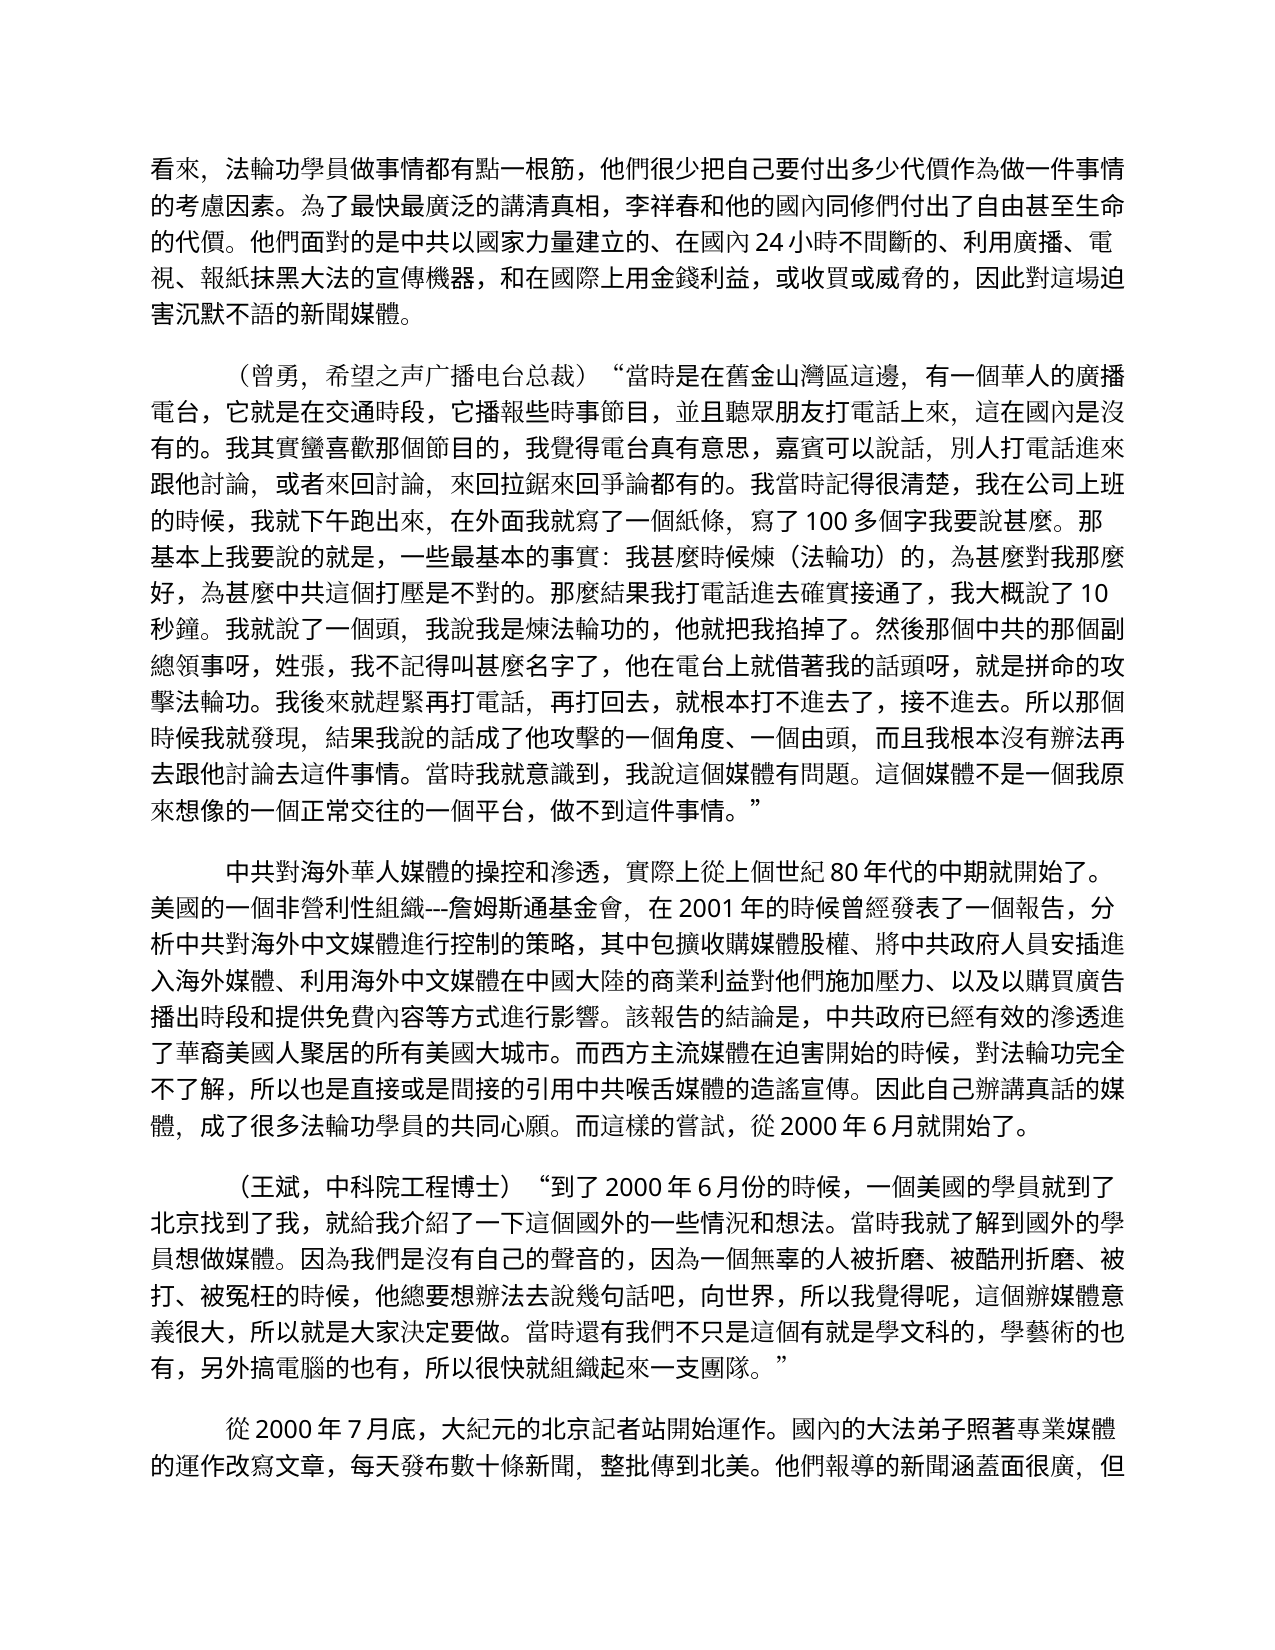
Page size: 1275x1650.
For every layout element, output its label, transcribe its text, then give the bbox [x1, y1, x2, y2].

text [150, 1410, 1125, 1482]
text （曾勇，希望之声广播电台总裁）“當時是在舊金山灣區這邊，有一個華人的廣播電台，它就是在交通時段，它播報些時事節目，並且聽眾朋友打電話上來，這在國內是沒有的。我其實蠻喜歡那個節目的，我覺得電台真有意思，嘉賓可以說話，別人打電話進來跟他討論，或者來回討論，來回拉鋸來回爭論都有的。我當時記得很清楚，我在公司上班的時候，我就下午跑出來，在外面我就寫了一個紙條，寫了100多個字我要說甚麼。那基本上我要說的就是，一些最基本的事實：我甚麼時候煉（法輪功）的，為甚麼對我那麼好，為甚麼中共這個打壓是不對的。那麼結果我打電話進去確實接通了，我大概說了10秒鐘。我就說了一個頭，我說我是煉法輪功的，他就把我掐掉了。然後那個中共的那個副總領事呀，姓張，我不記得叫甚麼名字了，他在電台上就借著我的話頭呀，就是拼命的攻擊法輪功。我後來就趕緊再打電話，再打回去，就根本打不進去了，接不進去。所以那個時候我就發現，結果我說的話成了他攻擊的一個角度、一個由頭，而且我根本沒有辦法再去跟他討論去這件事情。當時我就意識到，我說這個媒體有問題。這個媒體不是一個我原來想像的一個正常交往的一個平台，做不到這件事情。” [150, 356, 1125, 827]
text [150, 150, 1125, 331]
text 中共對海外華人媒體的操控和滲透，實際上從上個世紀80年代的中期就開始了。美國的一個非營利性組織---詹姆斯通基金會，在2001年的時候曾經發表了一個報告，分析中共對海外中文媒體進行控制的策略，其中包擴收購媒體股權、將中共政府人員安插進入海外媒體、利用海外中文媒體在中國大陸的商業利益對他們施加壓力、以及以購買廣告播出時段和提供免費內容等方式進行影響。該報告的結論是，中共政府已經有效的滲透進了華裔美國人聚居的所有美國大城市。而西方主流媒體在迫害開始的時候，對法輪功完全不了解，所以也是直接或是間接的引用中共喉舌媒體的造謠宣傳。因此自己辦講真話的媒體，成了很多法輪功學員的共同心願。而這樣的嘗試，從2000年6月就開始了。 [150, 852, 1125, 1142]
text （王斌，中科院工程博士）“到了2000年6月份的時候，一個美國的學員就到了北京找到了我，就給我介紹了一下這個國外的一些情況和想法。當時我就了解到國外的學員想做媒體。因為我們是沒有自己的聲音的，因為一個無辜的人被折磨、被酷刑折磨、被打、被冤枉的時候，他總要想辦法去說幾句話吧，向世界，所以我覺得呢，這個辦媒體意義很大，所以就是大家決定要做。當時還有我們不只是這個有就是學文科的，學藝術的也有，另外搞電腦的也有，所以很快就組織起來一支團隊。” [150, 1167, 1125, 1385]
